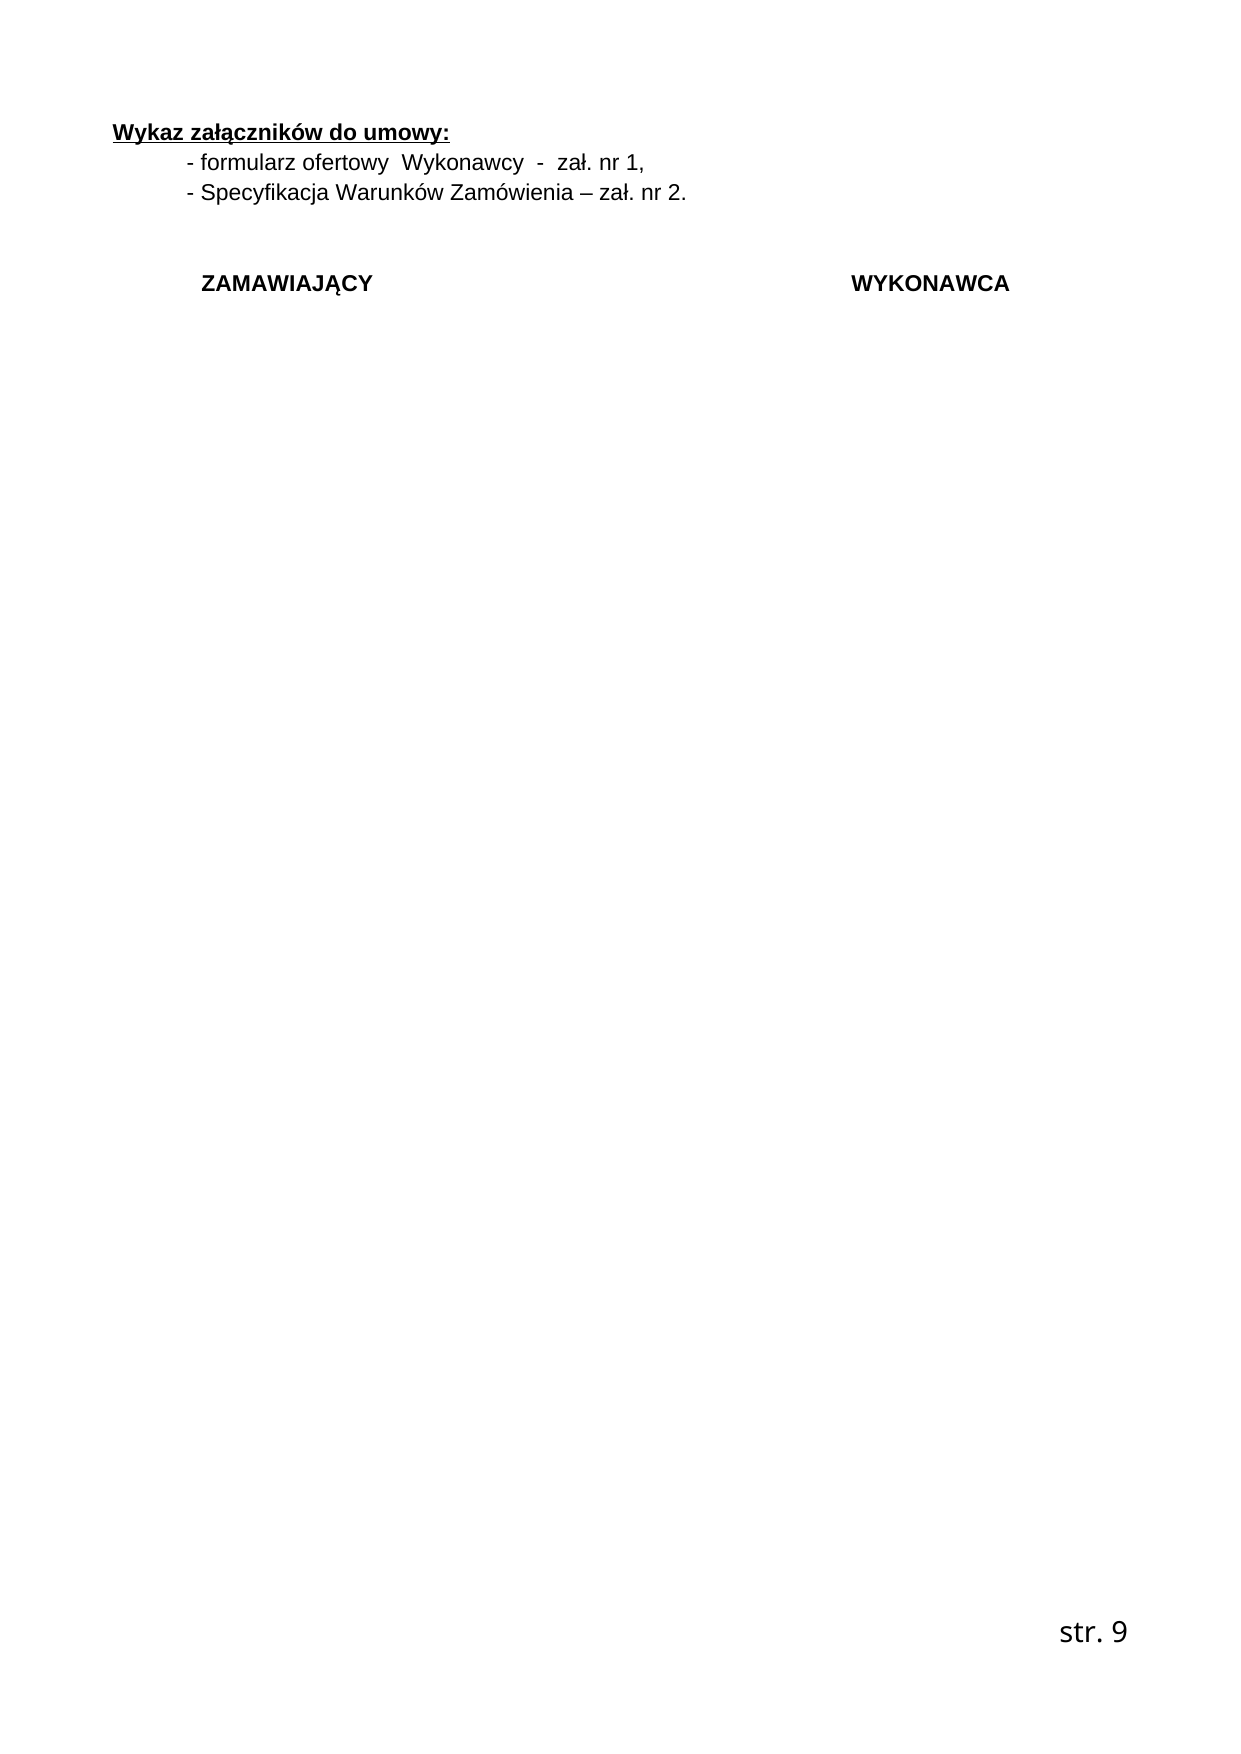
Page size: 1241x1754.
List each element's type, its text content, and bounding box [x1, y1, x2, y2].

text - formularz ofertowy Wykonawcy - zał. nr 1, [186, 149, 1128, 176]
text Wykaz załączników do umowy: [112, 119, 1128, 145]
text ZAMAWIAJĄCY WYKONAWCA [112, 270, 1128, 296]
text - Specyfikacja Warunków Zamówienia – zał. nr 2. [186, 179, 1128, 206]
